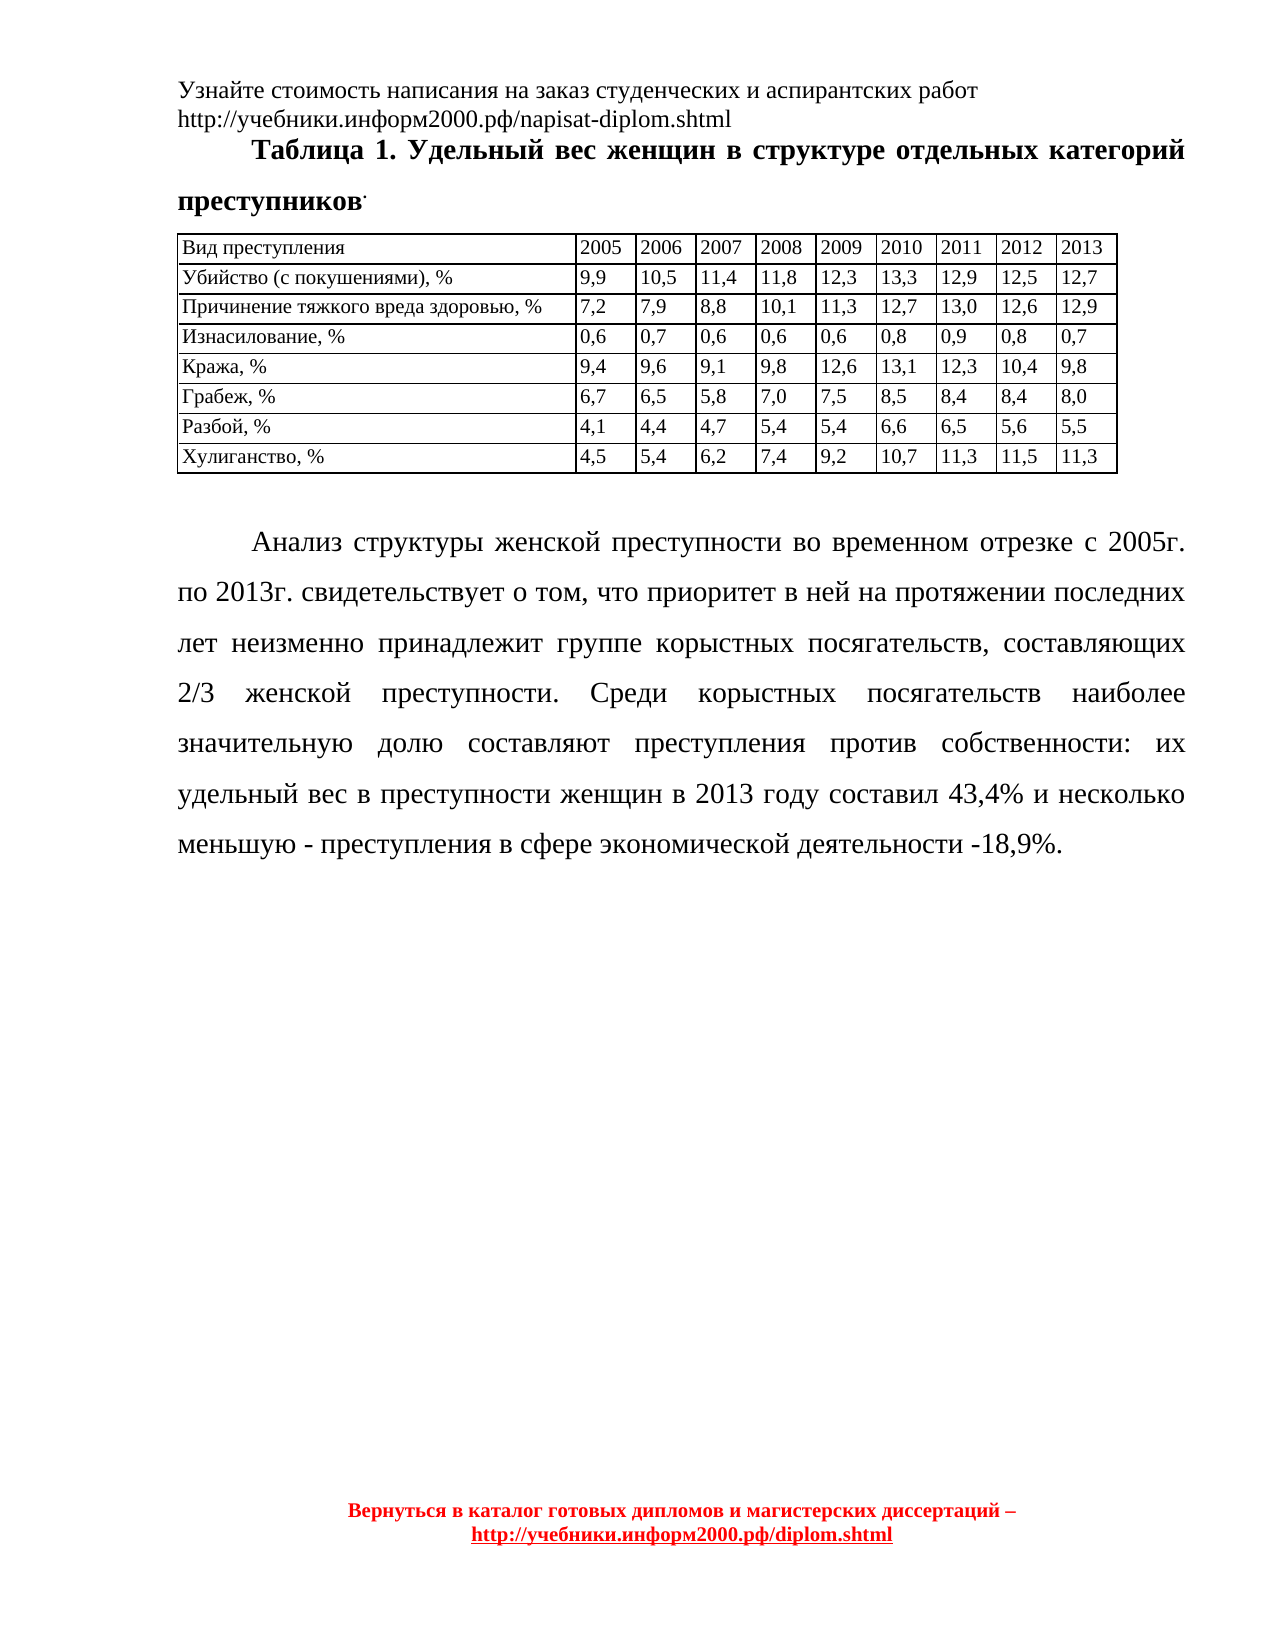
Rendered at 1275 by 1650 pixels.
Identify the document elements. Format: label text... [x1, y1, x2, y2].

table_cell 8,5 [877, 384, 936, 412]
table_cell 9,8 [757, 354, 815, 383]
table_cell 11,3 [817, 295, 876, 323]
table_cell 9,8 [1057, 354, 1116, 383]
table_cell 8,8 [697, 295, 755, 323]
table_cell 9,6 [637, 354, 695, 383]
table_cell 9,4 [577, 354, 635, 383]
table_header 2007 [697, 235, 755, 263]
table_header 2011 [937, 235, 996, 263]
table_cell 5,8 [697, 384, 755, 412]
table_cell 0,6 [757, 325, 815, 353]
table_cell 10,7 [877, 444, 936, 472]
table_header Вид преступления [178, 235, 575, 263]
table_cell Хулиганство, % [178, 444, 575, 472]
table_cell 0,9 [937, 325, 996, 353]
table_cell 7,0 [757, 384, 815, 412]
table_cell 7,4 [757, 444, 815, 472]
table_cell 8,0 [1057, 384, 1116, 412]
table_cell 10,5 [637, 265, 695, 293]
table_cell 4,5 [577, 444, 635, 472]
table_cell Разбой, % [178, 414, 575, 442]
table_header 2008 [757, 235, 815, 263]
table_cell 11,3 [937, 444, 996, 472]
table_cell 5,4 [637, 444, 695, 472]
table_cell 11,4 [697, 265, 755, 293]
table_cell 7,9 [637, 295, 695, 323]
table_cell 10,4 [997, 354, 1056, 383]
table_cell 4,7 [697, 414, 755, 442]
table_header 2013 [1057, 235, 1116, 263]
table_cell 5,4 [817, 414, 876, 442]
text Таблица 1. Удельный вес женщин в структуре отдельных категорий преступников. [177, 132, 1186, 216]
table_cell 6,2 [697, 444, 755, 472]
table_cell 8,4 [937, 384, 996, 412]
table_cell 13,3 [877, 265, 936, 293]
table_cell 0,6 [697, 325, 755, 353]
table_cell 12,9 [937, 265, 996, 293]
table_cell Грабеж, % [178, 384, 575, 412]
table_cell Изнасилование, % [178, 324, 575, 353]
table_cell 10,1 [757, 295, 815, 323]
table_cell 12,7 [1057, 265, 1116, 293]
table_cell 0,6 [577, 325, 635, 353]
table_cell 11,5 [997, 444, 1056, 472]
table_cell 13,0 [937, 295, 996, 323]
table_cell 6,6 [877, 414, 936, 442]
table_cell 7,2 [577, 295, 635, 323]
table_cell 0,6 [817, 325, 876, 353]
table_cell 12,7 [877, 295, 936, 323]
table_cell 12,6 [817, 354, 876, 383]
table_cell 13,1 [877, 354, 936, 383]
table_cell 4,1 [577, 414, 635, 442]
table_cell 5,6 [997, 414, 1056, 442]
table_cell 0,7 [1057, 325, 1116, 353]
table_header 2006 [637, 235, 695, 263]
table_cell 11,8 [757, 265, 815, 293]
table_cell 12,3 [817, 265, 876, 293]
table_cell Убийство (с покушениями), % [178, 264, 575, 293]
table_cell 8,4 [997, 384, 1056, 412]
table_cell 7,5 [817, 384, 876, 412]
table_cell 6,7 [577, 384, 635, 412]
table_cell Причинение тяжкого вреда здоровью, % [178, 294, 575, 323]
table_header 2012 [997, 235, 1056, 263]
table_header 2005 [577, 235, 635, 263]
table_cell 12,5 [997, 265, 1056, 293]
text Анализ структуры женской преступности во временном отрезке с 2005г. по 2013г. свидетельствует о том, что приоритет в ней на протяжении последних лет неизменно принадлежит группе корыстных посягательств, составляющих 2/3 женской преступности. Среди корыстных посягательств наиболее значительную долю составляют преступления против собственности: их удельный вес в преступности женщин в 2013 году составил 43,4% и несколько меньшую - преступления в сфере экономической деятельности -18,9%. [177, 524, 1186, 859]
table_cell 9,9 [577, 265, 635, 293]
table_cell 11,3 [1057, 444, 1116, 472]
table_header 2009 [817, 235, 876, 263]
table_cell 0,8 [997, 325, 1056, 353]
table_cell 9,2 [817, 444, 876, 472]
table_cell 12,3 [937, 354, 996, 383]
table_cell 6,5 [937, 414, 996, 442]
table_cell 6,5 [637, 384, 695, 412]
table_cell Кража, % [178, 354, 575, 383]
table_cell 12,6 [997, 295, 1056, 323]
table_cell 12,9 [1057, 295, 1116, 323]
table_cell 5,4 [757, 414, 815, 442]
table_cell 0,7 [637, 325, 695, 353]
table_cell 4,4 [637, 414, 695, 442]
table_header 2010 [877, 235, 936, 263]
table_cell 5,5 [1057, 414, 1116, 442]
table_cell 0,8 [877, 325, 936, 353]
table_cell 9,1 [697, 354, 755, 383]
